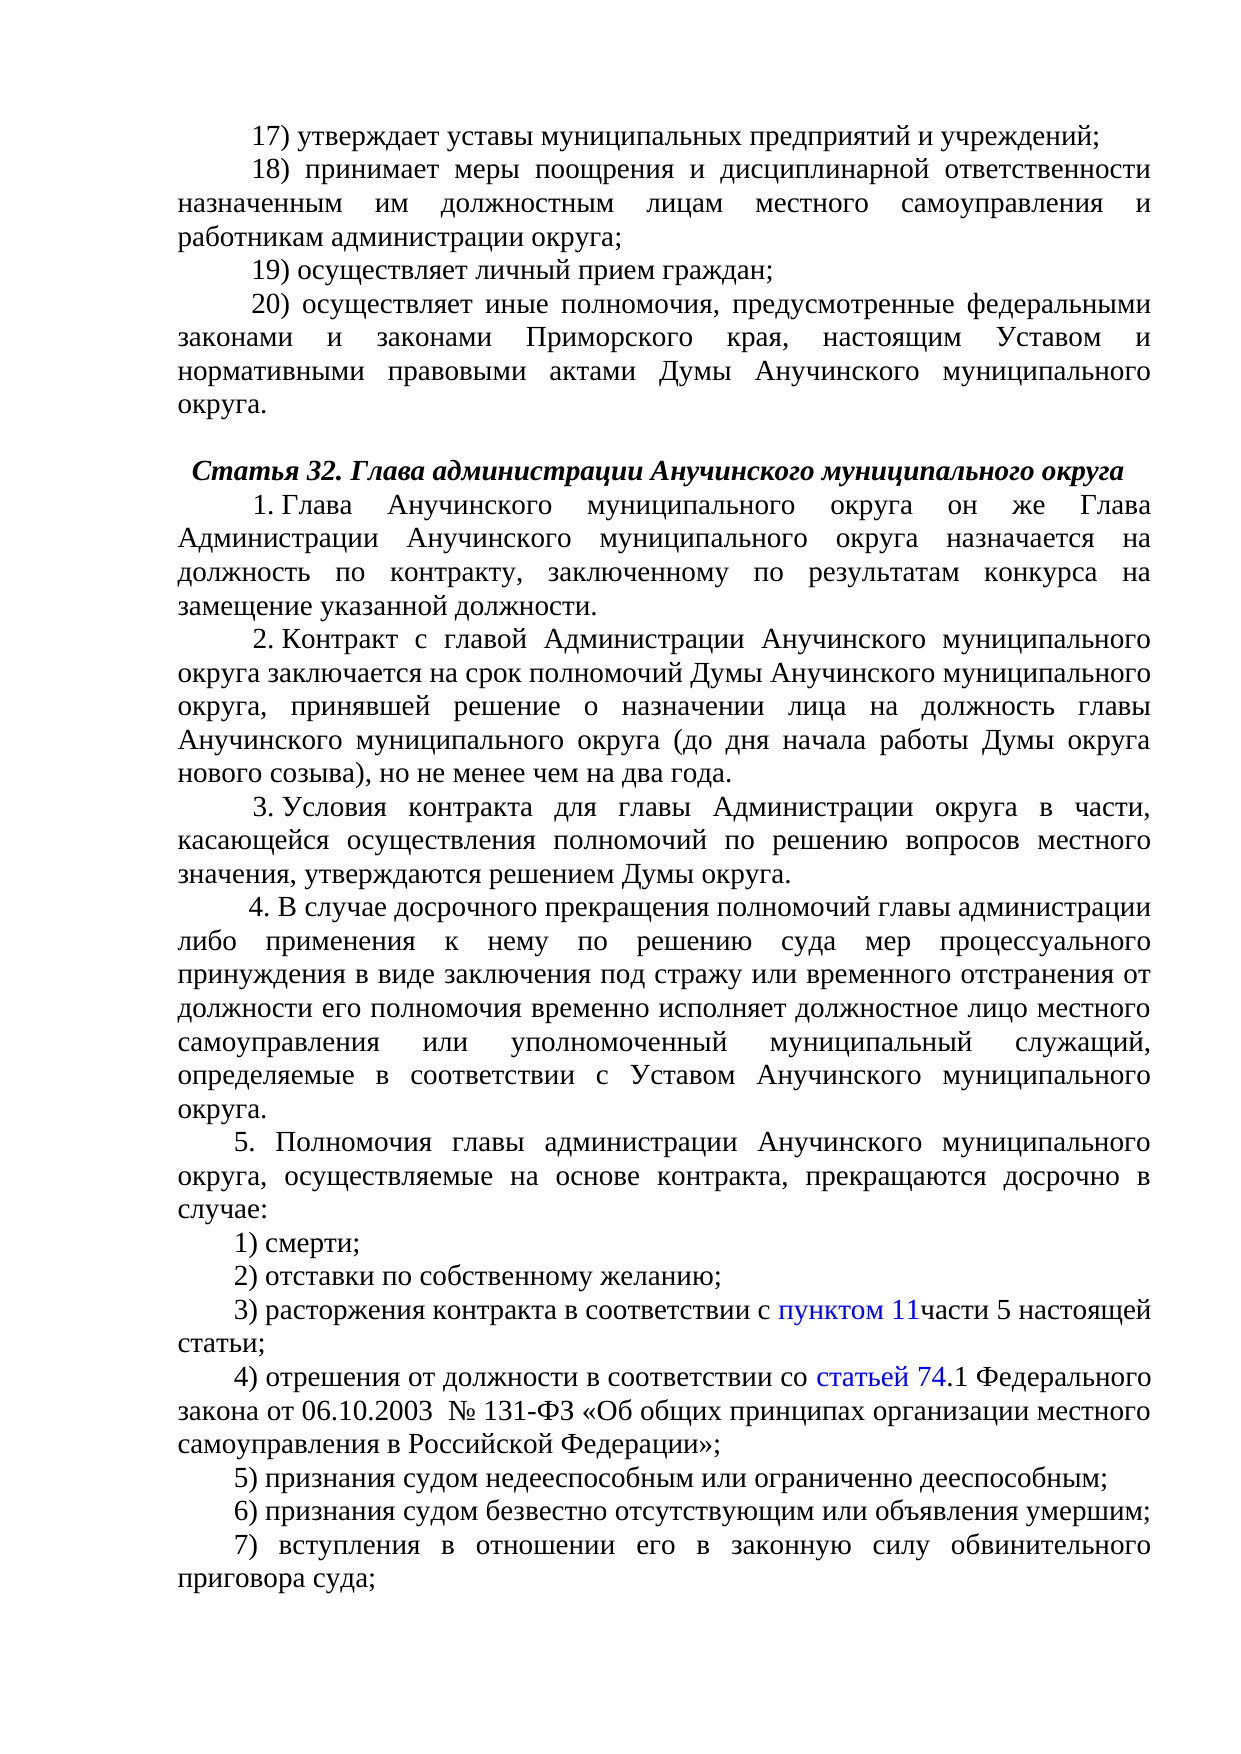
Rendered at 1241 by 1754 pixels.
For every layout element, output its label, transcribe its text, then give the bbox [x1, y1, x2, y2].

text 19) осуществляет личный прием граждан; [177, 252, 1152, 286]
text 5) признания судом недееспособным или ограниченно дееспособным; [177, 1460, 1152, 1493]
text 1. Глава Анучинского муниципального округа он же Глава Администрации Анучинского муниципального округа назначается на должность по контракту, заключенному по результатам конкурса на замещение указанной должности. [177, 487, 1152, 621]
text 20) осуществляет иные полномочия, предусмотренные федеральными законами и законами Приморского края, настоящим Уставом и нормативными правовыми актами Думы Анучинского муниципального округа. [177, 286, 1152, 420]
text 3) расторжения контракта в соответствии с пунктом 11части 5 настоящей статьи; [177, 1292, 1152, 1359]
text 18) принимает меры поощрения и дисциплинарной ответственности назначенным им должностным лицам местного самоуправления и работникам администрации округа; [177, 152, 1152, 252]
text 3. Условия контракта для главы Администрации округа в части, касающейся осуществления полномочий по решению вопросов местного значения, утверждаются решением Думы округа. [177, 789, 1152, 889]
text 5. Полномочия главы администрации Анучинского муниципального округа, осуществляемые на основе контракта, прекращаются досрочно в случае: [177, 1124, 1152, 1225]
text 4) отрешения от должности в соответствии со статьей 74.1 Федерального закона от 06.10.2003 № 131-ФЗ «Об общих принципах организации местного самоуправления в Российской Федерации»; [177, 1359, 1152, 1460]
text 2) отставки по собственному желанию; [177, 1258, 1152, 1292]
text 6) признания судом безвестно отсутствующим или объявления умершим; [177, 1493, 1152, 1527]
text 2. Контракт с главой Администрации Анучинского муниципального округа заключается на срок полномочий Думы Анучинского муниципального округа, принявшей решение о назначении лица на должность главы Анучинского муниципального округа (до дня начала работы Думы округа нового созыва), но не менее чем на два года. [177, 621, 1152, 789]
text 4. В случае досрочного прекращения полномочий главы администрации либо применения к нему по решению суда мер процессуального принуждения в виде заключения под стражу или временного отстранения от должности его полномочия временно исполняет должностное лицо местного самоуправления или уполномоченный муниципальный служащий, определяемые в соответствии с Уставом Анучинского муниципального округа. [177, 889, 1152, 1124]
text 7) вступления в отношении его в законную силу обвинительного приговора суда; [177, 1527, 1152, 1594]
text Статья 32. Глава администрации Анучинского муниципального округа [102, 453, 1141, 487]
text 17) утверждает уставы муниципальных предприятий и учреждений; [177, 118, 1152, 152]
text 1) смерти; [177, 1225, 1152, 1258]
